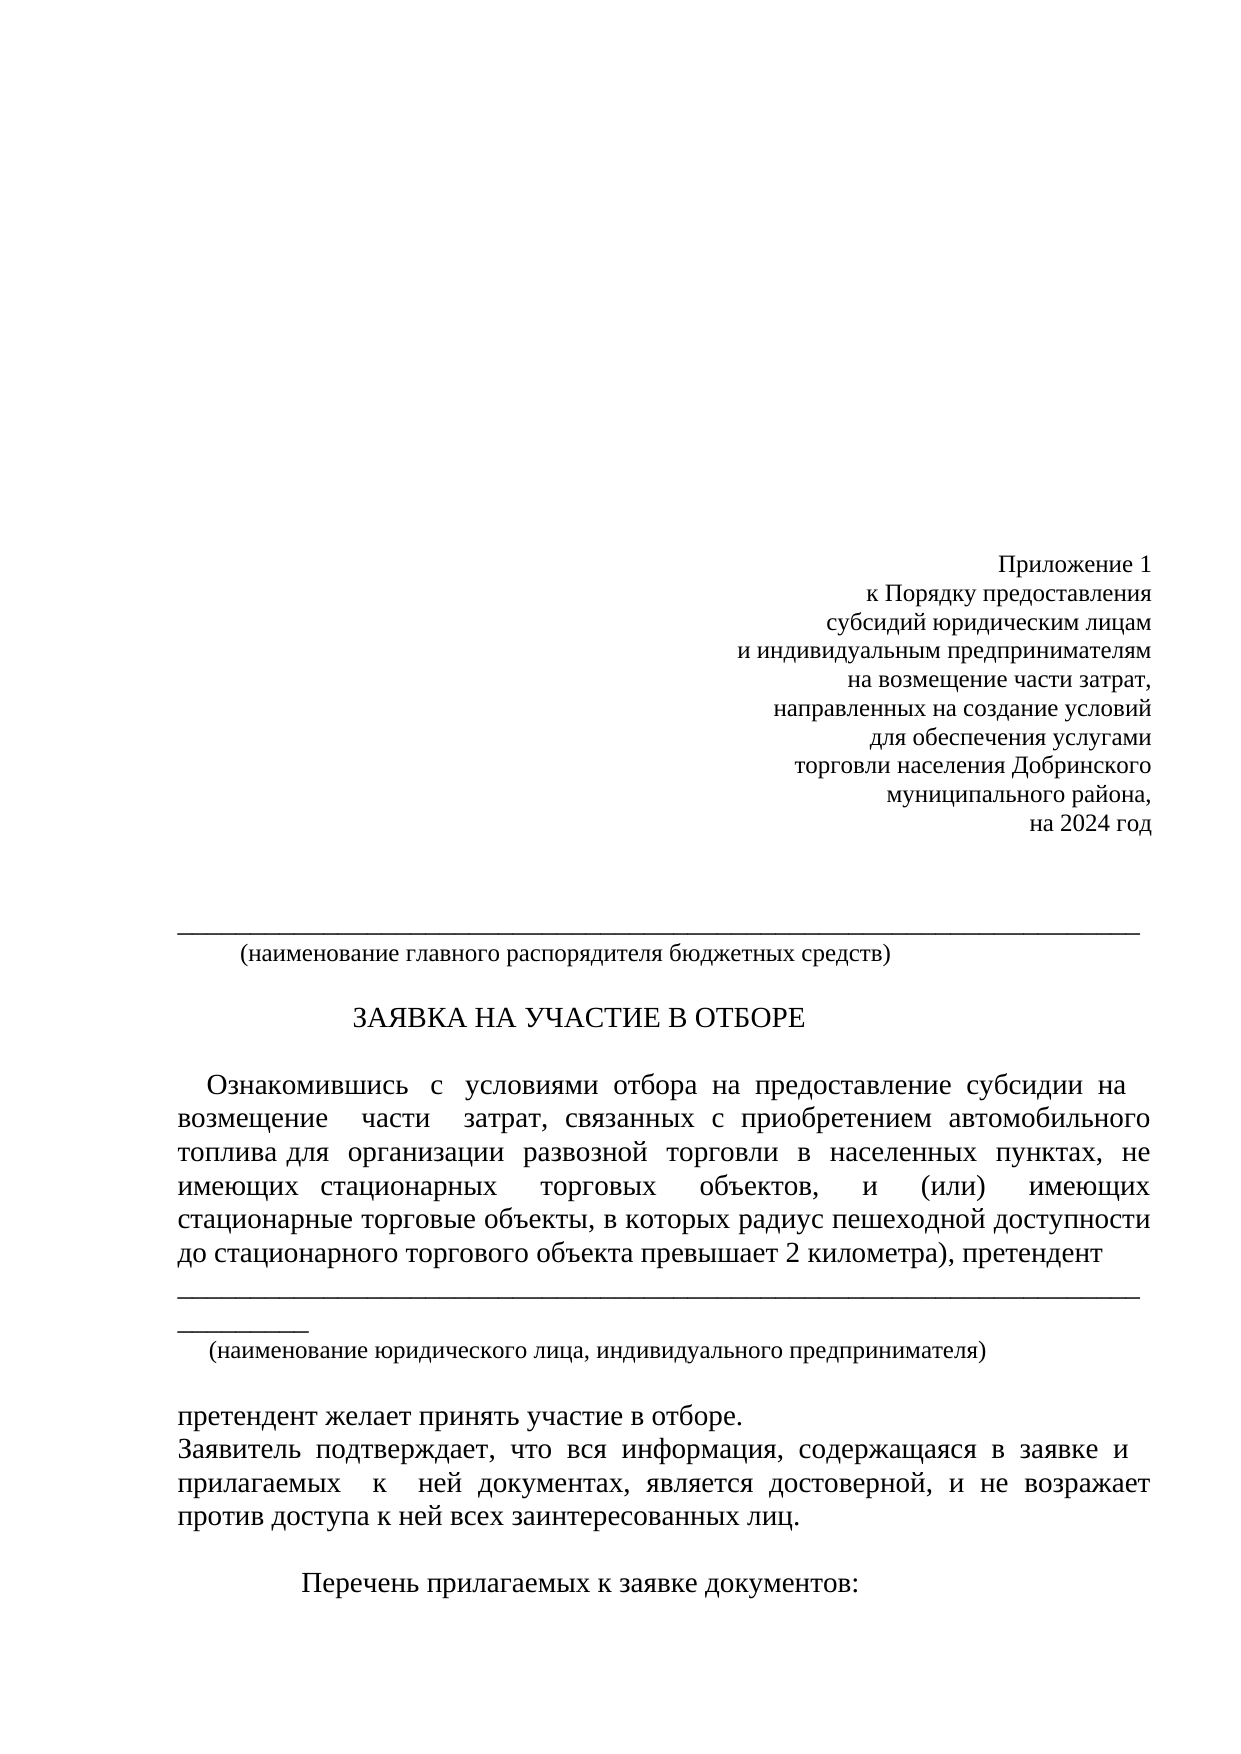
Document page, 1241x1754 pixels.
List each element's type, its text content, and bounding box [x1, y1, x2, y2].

text возмещение части затрат, связанных с приобретением автомобильного топлива для организации развозной торговли в населенных пунктах, не имеющих стационарных торговых объектов, и (или) имеющих стационарные торговые объекты, в которых радиус пешеходной доступности до стационарного торгового объекта превышает 2 километра), претендент [177, 1101, 1152, 1268]
text муниципального района, [177, 779, 1152, 808]
text на 2024 год [177, 808, 1152, 837]
text торговли населения Добринского [177, 751, 1152, 779]
text ЗАЯВКА НА УЧАСТИЕ В ОТБОРЕ [177, 1000, 1152, 1033]
text субсидий юридическим лицам [177, 607, 1152, 636]
text направленных на создание условий [177, 693, 1152, 722]
text Приложение 1 [177, 549, 1152, 578]
text Перечень прилагаемых к заявке документов: [177, 1565, 1152, 1599]
text Ознакомившись с условиями отбора на предоставление субсидии на [177, 1067, 1152, 1101]
text Заявитель подтверждает, что вся информация, содержащаяся в заявке и [177, 1431, 1152, 1465]
text __________________________________________________________________ [177, 904, 1152, 938]
text претендент желает принять участие в отборе. [177, 1398, 1152, 1431]
text для обеспечения услугами [177, 722, 1152, 751]
text прилагаемых к ней документах, является достоверной, и не возражает против доступа к ней всех заинтересованных лиц. [177, 1465, 1152, 1532]
text к Порядку предоставления [177, 578, 1152, 607]
text ___________________________________________________________________________ [177, 1268, 1152, 1335]
text (наименование главного распорядителя бюджетных средств) [177, 938, 1152, 966]
text (наименование юридического лица, индивидуального предпринимателя) [177, 1335, 1152, 1364]
text на возмещение части затрат, [177, 664, 1152, 693]
text и индивидуальным предпринимателям [177, 636, 1152, 664]
